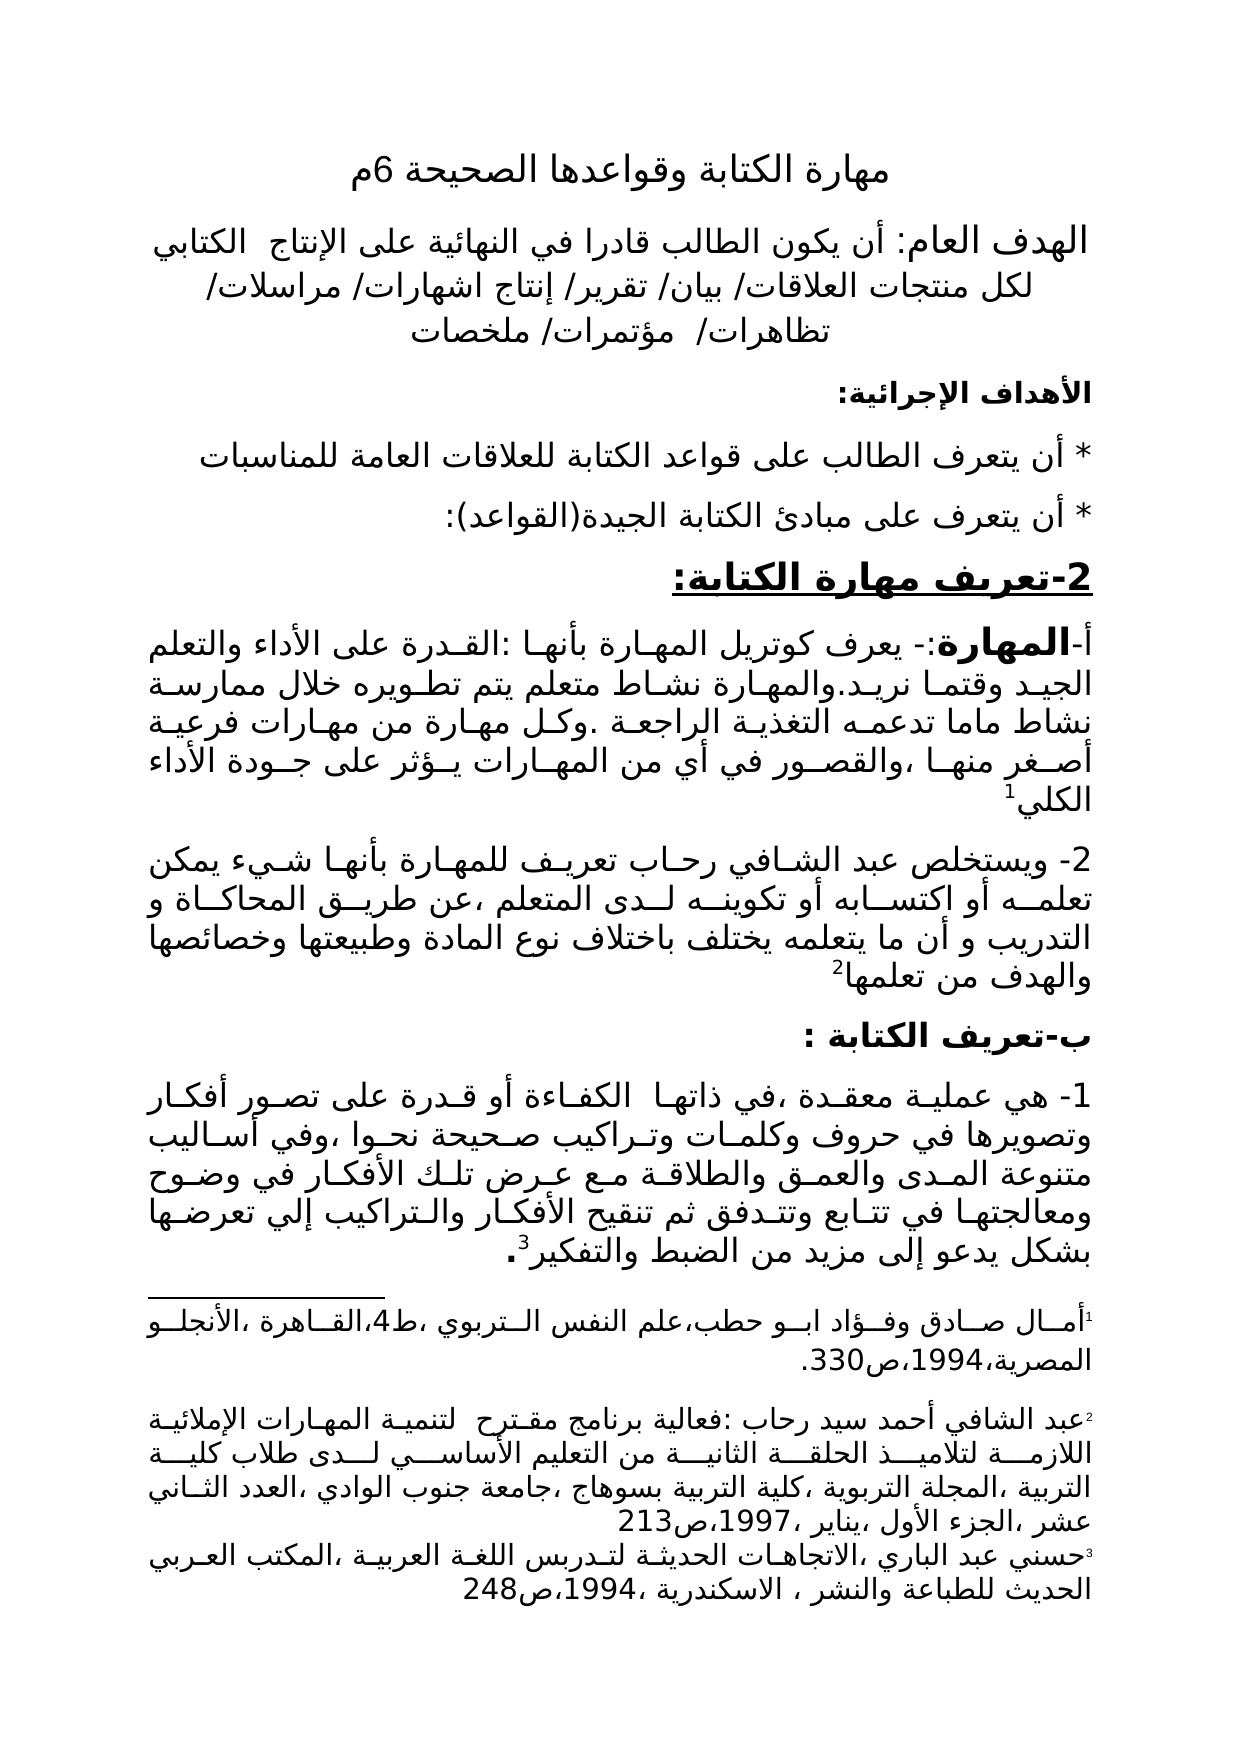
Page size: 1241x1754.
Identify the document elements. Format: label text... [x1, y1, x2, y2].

text مهارة الكتابة وقواعدها الصحيحة 6م [148, 148, 1093, 191]
text 2- ويستخلص عبد الشافي رحاب تعريف للمهارة بأنها شيء يمكن تعلمه أو اكتسابه أو تكوينه لدى المتعلم ،عن طريق المحاكاة و التدريب و أن ما يتعلمه يختلف باختلاف نوع المادة وطبيعتها وخصائصها والهدف من تعلمها [148, 840, 1093, 996]
text الهدف العام: أن يكون الطالب قادرا في النهائية على الإنتاج الكتابي لكل منتجات العلاقات/ بيان/ تقرير/ إنتاج اشهارات/ مراسلات/ تظاهرات/ مؤتمرات/ ملخصات [148, 218, 1093, 350]
text أ-المهارة:- يعرف كوتريل المهارة بأنها :القدرة على الأداء والتعلم الجيد وقتما نريد.والمهارة نشاط متعلم يتم تطويره خلال ممارسة نشاط ماما تدعمه التغذية الراجعة .وكل مهارة من مهارات فرعية أصغر منها ،والقصور في أي من المهارات يؤثر على جودة الأداء الكلي [148, 621, 1093, 819]
text الأهداف الإجرائية: [148, 377, 1093, 411]
text 1- هي عملية معقدة ،في ذاتها الكفاءة أو قدرة على تصور أفكار وتصويرها في حروف وكلمات وتراكيب صحيحة نحوا ،وفي أساليب متنوعة المدى والعمق والطلاقة مع عرض تلك الأفكار في وضوح ومعالجتها في تتابع وتتدفق ثم تنقيح الأفكار والتراكيب إلي تعرضها بشكل يدعو إلى مزيد من الضبط والتفكير. [148, 1076, 1093, 1271]
text * أن يتعرف على مبادئ الكتابة الجيدة(القواعد): [148, 496, 1093, 535]
text * أن يتعرف الطالب على قواعد الكتابة للعلاقات العامة للمناسبات [148, 437, 1093, 476]
text 2-تعريف مهارة الكتابة: [148, 556, 1093, 600]
text ب-تعريف الكتابة : [148, 1017, 1093, 1056]
